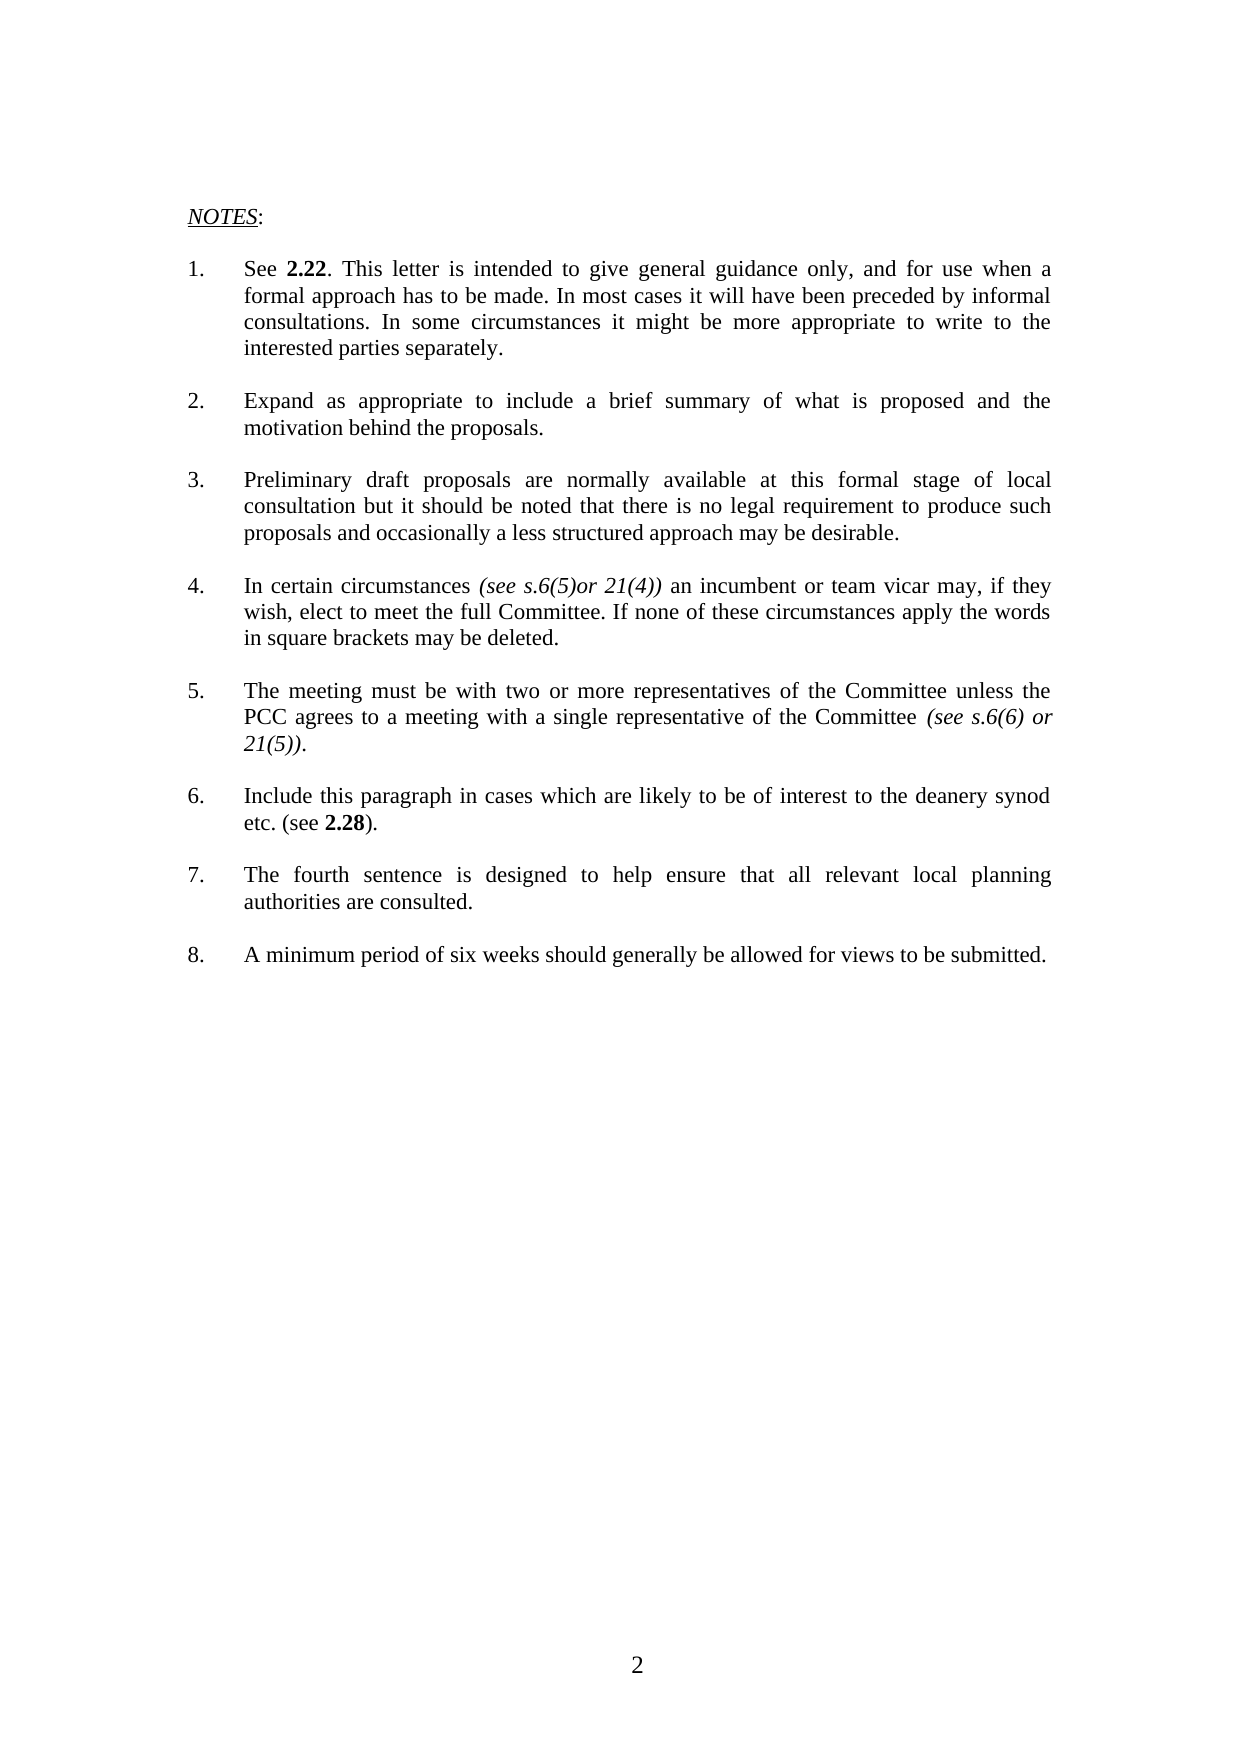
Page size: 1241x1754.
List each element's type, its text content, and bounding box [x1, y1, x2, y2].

text 7. The fourth sentence is designed to help ensure that all relevant local planning authorities are consulted. [187, 862, 1053, 914]
text 6. Include this paragraph in cases which are likely to be of interest to the deanery synod etc. (see 2.28). [187, 782, 1053, 835]
text 4. In certain circumstances (see s.6(5)or 21(4)) an incumbent or team vicar may, if they wish, elect to meet the full Committee. If none of these circumstances apply the words in square brackets may be deleted. [187, 572, 1053, 651]
text 5. The meeting must be with two or more representatives of the Committee unless the PCC agrees to a meeting with a single representative of the Committee (see s.6(6) or 21(5)). [187, 677, 1053, 756]
text 3. Preliminary draft proposals are normally available at this formal stage of local consultation but it should be noted that there is no legal requirement to produce such proposals and occasionally a less structured approach may be desirable. [187, 466, 1053, 545]
text 8. A minimum period of six weeks should generally be allowed for views to be submitted. [187, 941, 1053, 967]
text 1. See 2.22. This letter is intended to give general guidance only, and for use when a formal approach has to be made. In most cases it will have been preceded by informal consultations. In some circumstances it might be more appropriate to write to the interested parties separately. [187, 255, 1053, 361]
text NOTES: [187, 203, 1053, 229]
text 2. Expand as appropriate to include a brief summary of what is proposed and the motivation behind the proposals. [187, 387, 1053, 440]
